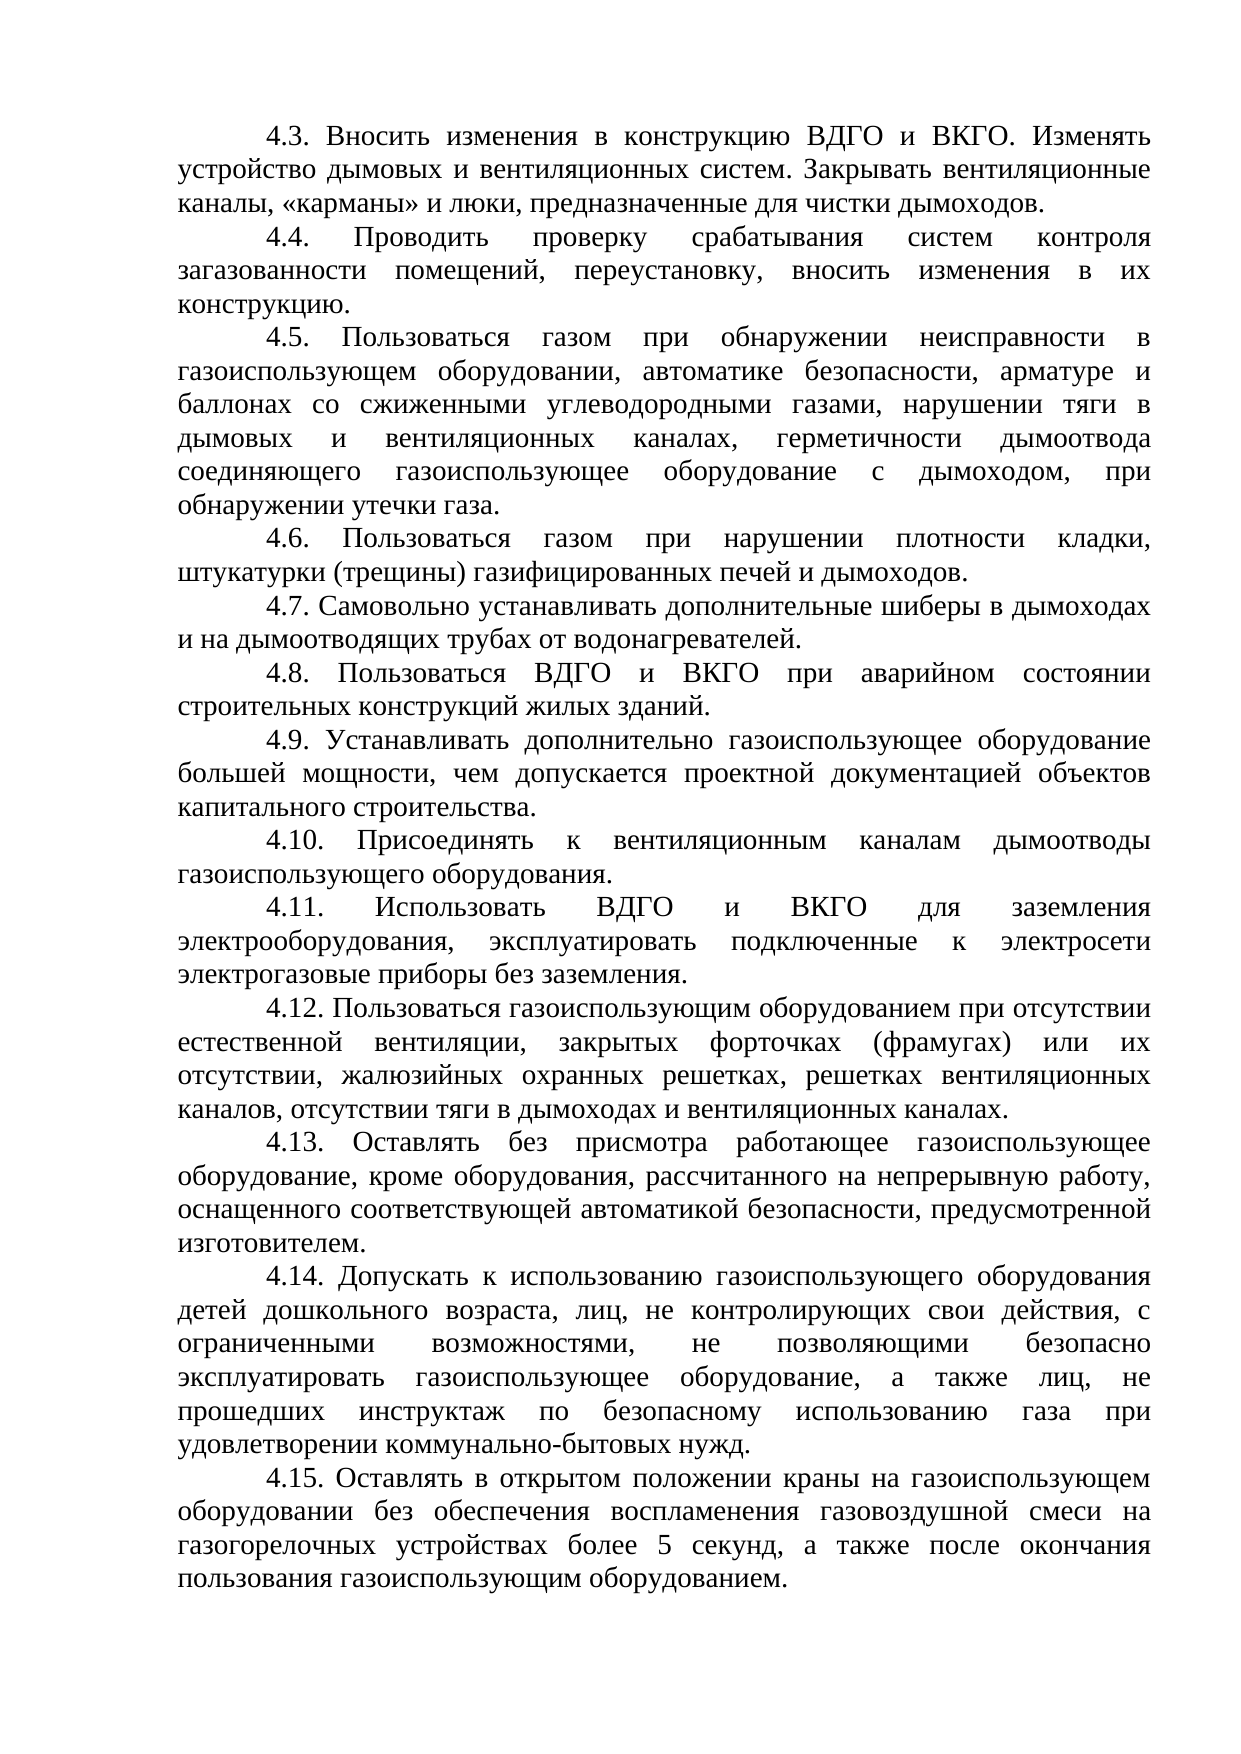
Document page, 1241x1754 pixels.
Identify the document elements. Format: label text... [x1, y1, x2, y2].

text 4.6. Пользоваться газом при нарушении плотности кладки, штукатурки (трещины) газифицированных печей и дымоходов. [177, 521, 1152, 588]
text 4.4. Проводить проверку срабатывания систем контроля загазованности помещений, переустановку, вносить изменения в их конструкцию. [177, 219, 1152, 319]
text 4.5. Пользоваться газом при обнаружении неисправности в газоиспользующем оборудовании, автоматике безопасности, арматуре и баллонах со сжиженными углеводородными газами, нарушении тяги в дымовых и вентиляционных каналах, герметичности дымоотвода соединяющего газоиспользующее оборудование с дымоходом, при обнаружении утечки газа. [177, 319, 1152, 521]
text 4.11. Использовать ВДГО и ВКГО для заземления электрооборудования, эксплуатировать подключенные к электросети электрогазовые приборы без заземления. [177, 889, 1152, 990]
text 4.10. Присоединять к вентиляционным каналам дымоотводы газоиспользующего оборудования. [177, 822, 1152, 889]
text 4.8. Пользоваться ВДГО и ВКГО при аварийном состоянии строительных конструкций жилых зданий. [177, 655, 1152, 722]
text 4.15. Оставлять в открытом положении краны на газоиспользующем оборудовании без обеспечения воспламенения газовоздушной смеси на газогорелочных устройствах более 5 секунд, а также после окончания пользования газоиспользующим оборудованием. [177, 1460, 1152, 1594]
text 4.7. Самовольно устанавливать дополнительные шиберы в дымоходах и на дымоотводящих трубах от водонагревателей. [177, 588, 1152, 655]
text 4.14. Допускать к использованию газоиспользующего оборудования детей дошкольного возраста, лиц, не контролирующих свои действия, с ограниченными возможностями, не позволяющими безопасно эксплуатировать газоиспользующее оборудование, а также лиц, не прошедших инструктаж по безопасному использованию газа при удовлетворении коммунально-бытовых нужд. [177, 1258, 1152, 1460]
text 4.9. Устанавливать дополнительно газоиспользующее оборудование большей мощности, чем допускается проектной документацией объектов капитального строительства. [177, 722, 1152, 822]
text 4.13. Оставлять без присмотра работающее газоиспользующее оборудование, кроме оборудования, рассчитанного на непрерывную работу, оснащенного соответствующей автоматикой безопасности, предусмотренной изготовителем. [177, 1124, 1152, 1258]
text 4.3. Вносить изменения в конструкцию ВДГО и ВКГО. Изменять устройство дымовых и вентиляционных систем. Закрывать вентиляционные каналы, «карманы» и люки, предназначенные для чистки дымоходов. [177, 118, 1152, 219]
text 4.12. Пользоваться газоиспользующим оборудованием при отсутствии естественной вентиляции, закрытых форточках (фрамугах) или их отсутствии, жалюзийных охранных решетках, решетках вентиляционных каналов, отсутствии тяги в дымоходах и вентиляционных каналах. [177, 990, 1152, 1124]
